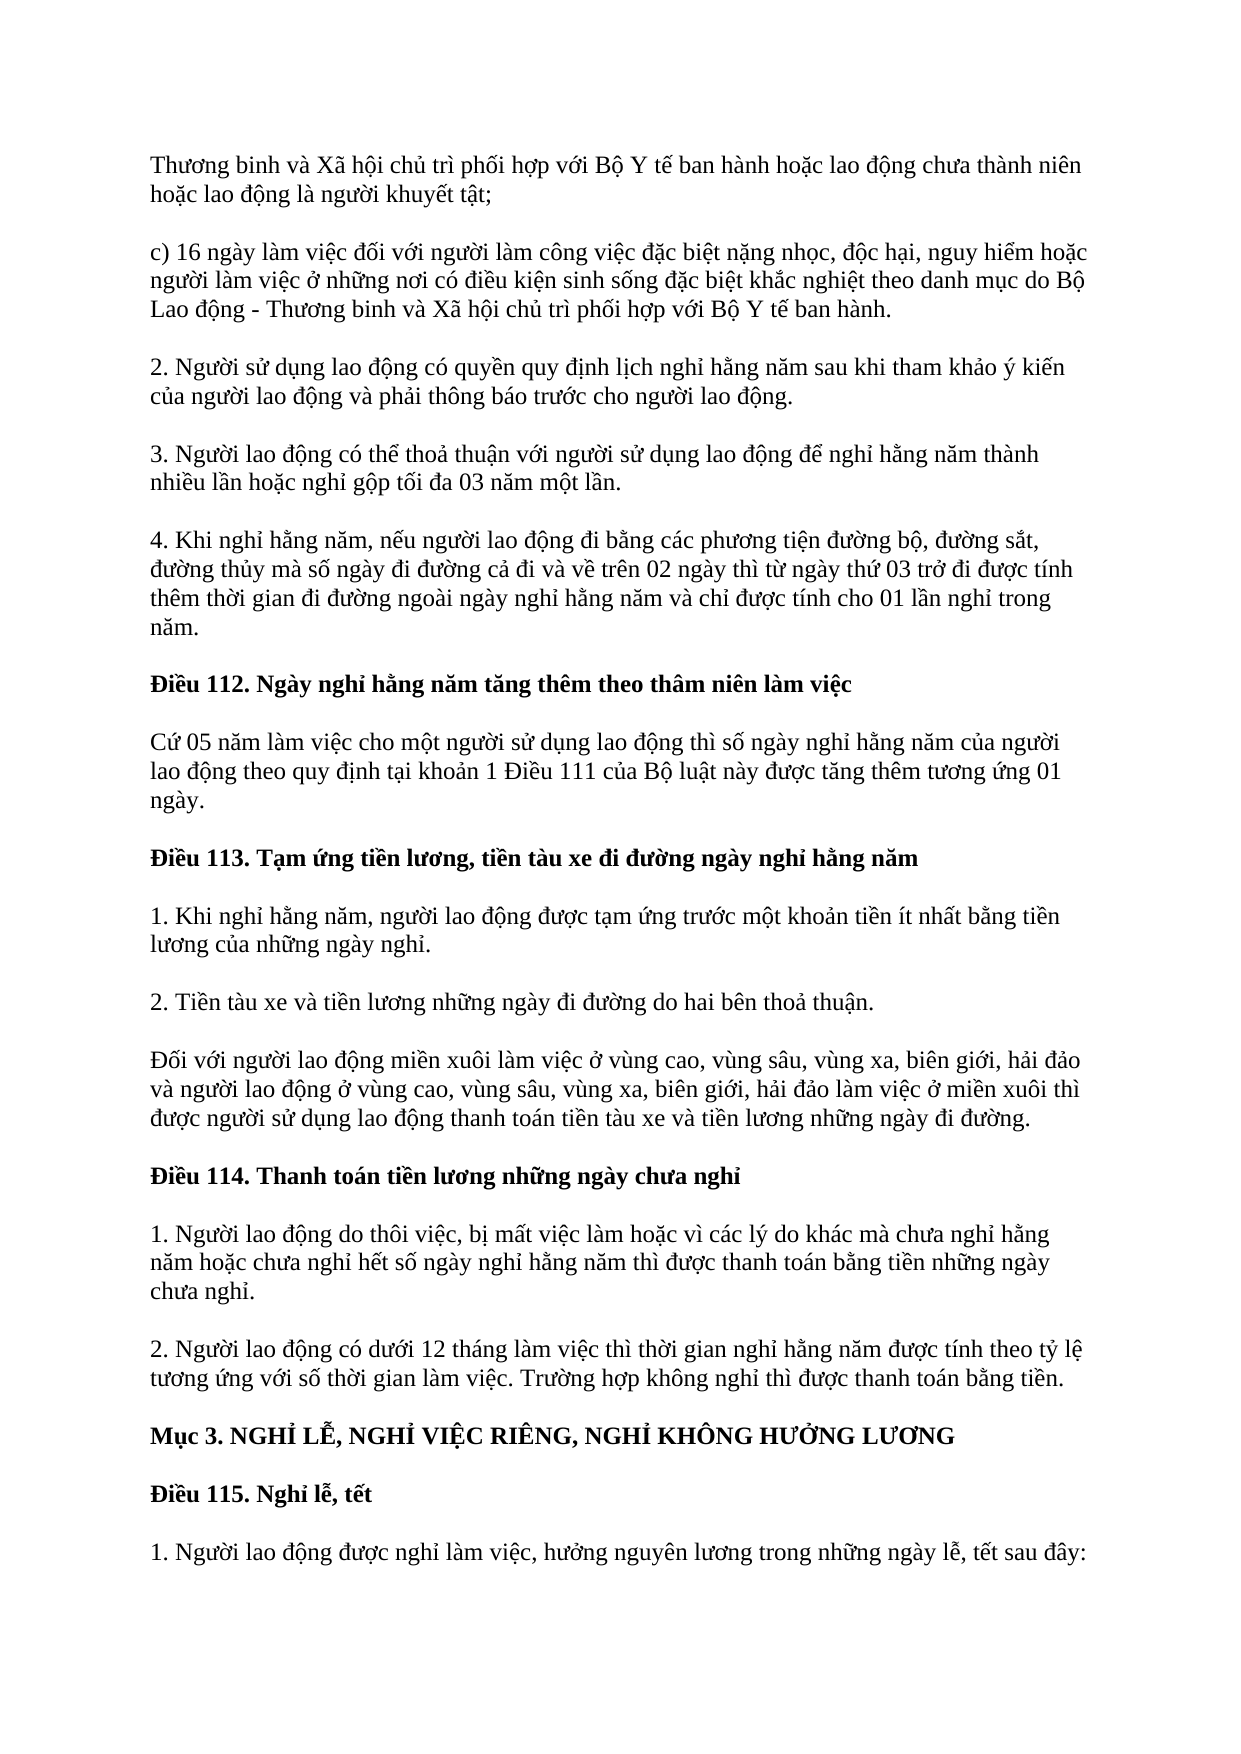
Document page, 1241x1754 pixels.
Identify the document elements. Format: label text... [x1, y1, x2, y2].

text Cứ 05 năm làm việc cho một người sử dụng lao động thì số ngày nghỉ hằng năm của người lao động theo quy định tại khoản 1 Điều 111 của Bộ luật này được tăng thêm tương ứng 01 ngày. [150, 727, 1090, 814]
text Điều 114. Thanh toán tiền lương những ngày chưa nghỉ [150, 1161, 1090, 1189]
text c) 16 ngày làm việc đối với người làm công việc đặc biệt nặng nhọc, độc hại, nguy hiểm hoặc người làm việc ở những nơi có điều kiện sinh sống đặc biệt khắc nghiệt theo danh mục do Bộ Lao động - Thương binh và Xã hội chủ trì phối hợp với Bộ Y tế ban hành. [150, 237, 1090, 323]
text 2. Tiền tàu xe và tiền lương những ngày đi đường do hai bên thoả thuận. [150, 987, 1090, 1016]
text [150, 150, 1090, 207]
text 1. Người lao động do thôi việc, bị mất việc làm hoặc vì các lý do khác mà chưa nghỉ hằng năm hoặc chưa nghỉ hết số ngày nghỉ hằng năm thì được thanh toán bằng tiền những ngày chưa nghỉ. [150, 1219, 1090, 1305]
text 4. Khi nghỉ hằng năm, nếu người lao động đi bằng các phương tiện đường bộ, đường sắt, đường thủy mà số ngày đi đường cả đi và về trên 02 ngày thì từ ngày thứ 03 trở đi được tính thêm thời gian đi đường ngoài ngày nghỉ hằng năm và chỉ được tính cho 01 lần nghỉ trong năm. [150, 525, 1090, 640]
text Điều 115. Nghỉ lễ, tết [150, 1479, 1090, 1507]
text 2. Người lao động có dưới 12 tháng làm việc thì thời gian nghỉ hằng năm được tính theo tỷ lệ tương ứng với số thời gian làm việc. Trường hợp không nghỉ thì được thanh toán bằng tiền. [150, 1334, 1090, 1392]
text Điều 113. Tạm ứng tiền lương, tiền tàu xe đi đường ngày nghỉ hằng năm [150, 843, 1090, 872]
text 1. Khi nghỉ hằng năm, người lao động được tạm ứng trước một khoản tiền ít nhất bằng tiền lương của những ngày nghỉ. [150, 901, 1090, 958]
text Mục 3. NGHỈ LỄ, NGHỈ VIỆC RIÊNG, NGHỈ KHÔNG HƯỞNG LƯƠNG [150, 1421, 1090, 1449]
text Điều 112. Ngày nghỉ hằng năm tăng thêm theo thâm niên làm việc [150, 669, 1090, 698]
text 3. Người lao động có thể thoả thuận với người sử dụng lao động để nghỉ hằng năm thành nhiều lần hoặc nghỉ gộp tối đa 03 năm một lần. [150, 439, 1090, 496]
text 2. Người sử dụng lao động có quyền quy định lịch nghỉ hằng năm sau khi tham khảo ý kiến của người lao động và phải thông báo trước cho người lao động. [150, 352, 1090, 409]
text 1. Người lao động được nghỉ làm việc, hưởng nguyên lương trong những ngày lễ, tết sau đây: [150, 1537, 1090, 1565]
text Đối với người lao động miền xuôi làm việc ở vùng cao, vùng sâu, vùng xa, biên giới, hải đảo và người lao động ở vùng cao, vùng sâu, vùng xa, biên giới, hải đảo làm việc ở miền xuôi thì được người sử dụng lao động thanh toán tiền tàu xe và tiền lương những ngày đi đường. [150, 1045, 1090, 1132]
